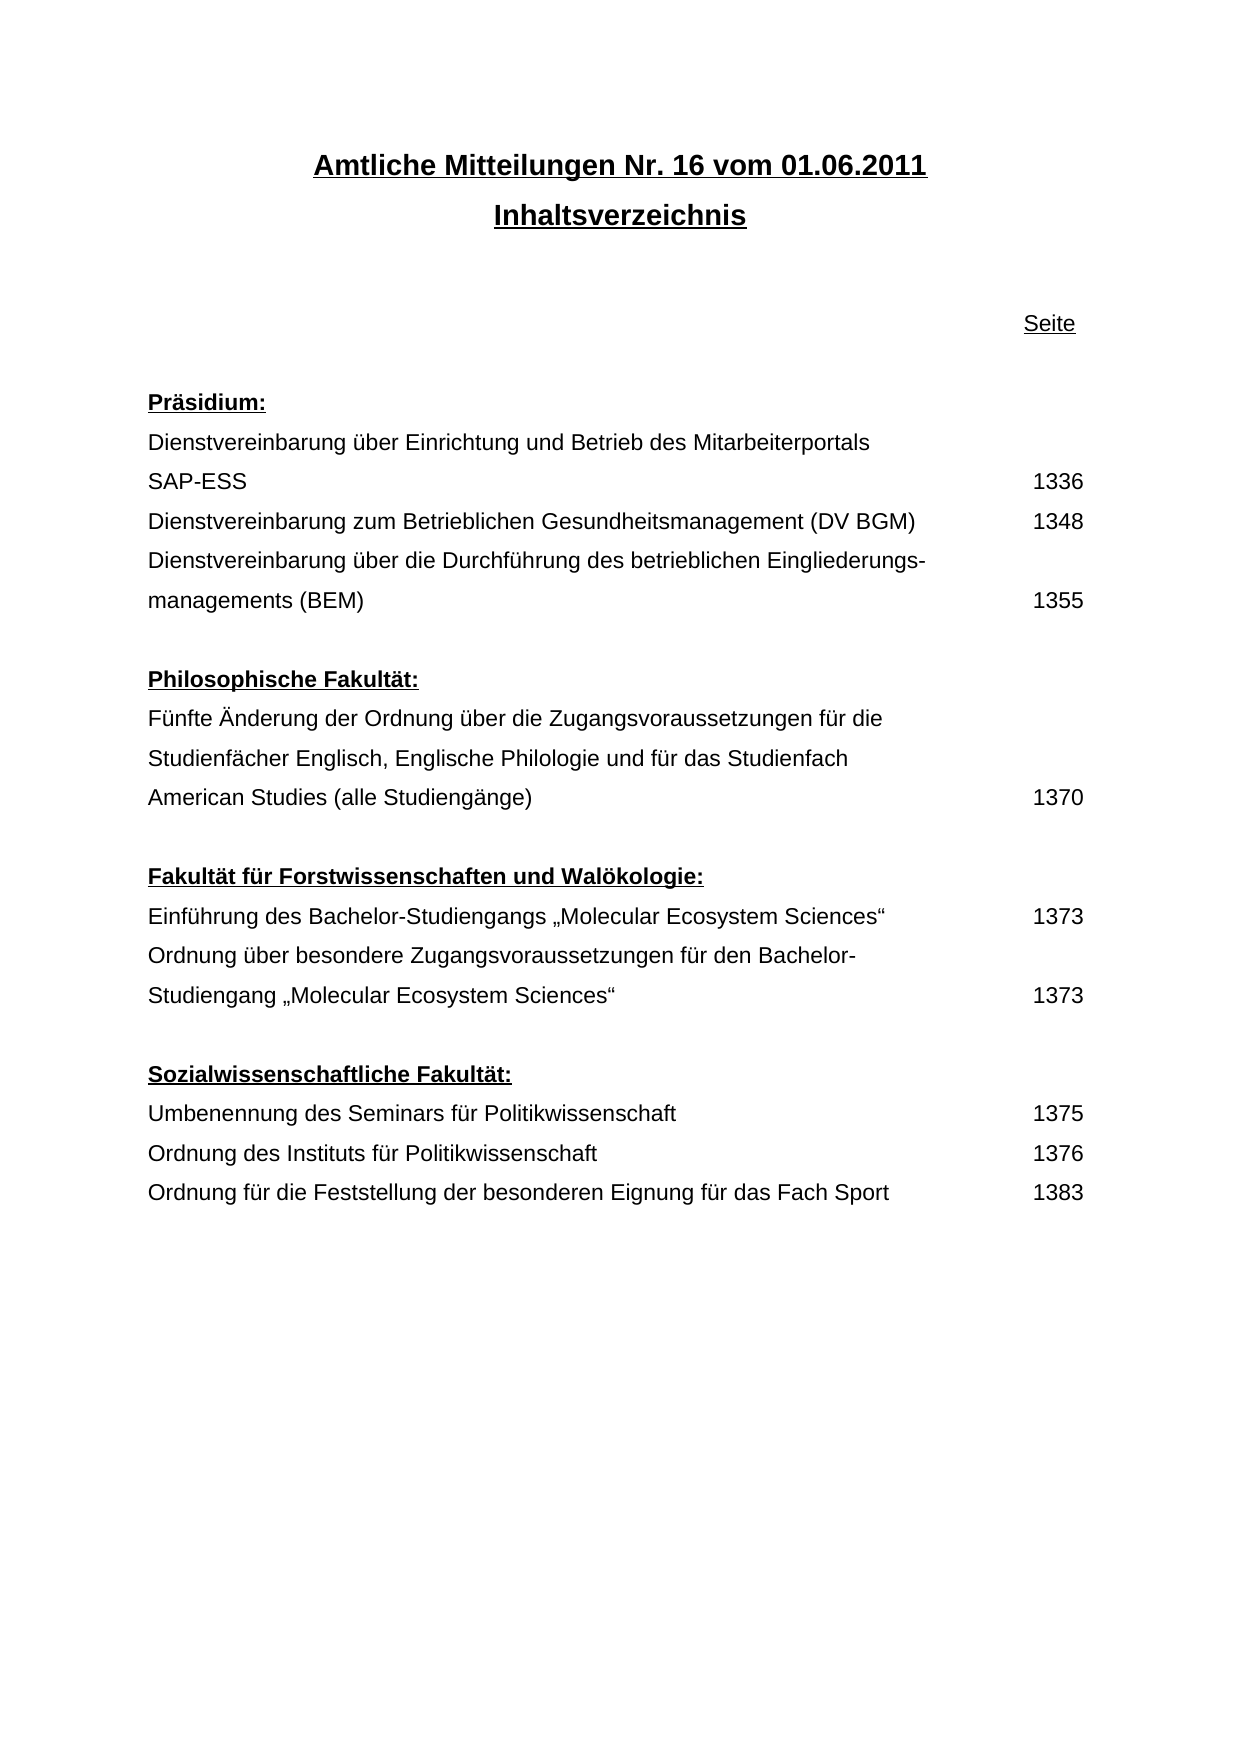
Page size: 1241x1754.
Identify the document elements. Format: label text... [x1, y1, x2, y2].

text Fakultät für Forstwissenschaften und Walökologie: [148, 863, 1093, 889]
text American Studies (alle Studiengänge) 1370 [148, 784, 1093, 811]
subtitle Seite [236, 310, 1093, 337]
text managements (BEM) 1355 [148, 587, 1093, 613]
text Inhaltsverzeichnis [148, 198, 1093, 231]
text Dienstvereinbarung über die Durchführung des betrieblichen Eingliederungs- [148, 547, 1093, 574]
text Ordnung für die Feststellung der besonderen Eignung für das Fach Sport 1383 [148, 1179, 1093, 1205]
text Fünfte Änderung der Ordnung über die Zugangsvoraussetzungen für die [148, 705, 1093, 732]
text Dienstvereinbarung über Einrichtung und Betrieb des Mitarbeiterportals [148, 429, 1093, 455]
text SAP-ESS 1336 [148, 468, 1093, 495]
text Ordnung des Instituts für Politikwissenschaft 1376 [148, 1139, 1093, 1166]
text Studienfächer Englisch, Englische Philologie und für das Studienfach [148, 745, 1093, 771]
text Präsidium: [148, 389, 1093, 416]
text Philosophische Fakultät: [148, 666, 1093, 692]
subtitle Amtliche Mitteilungen Nr. 16 vom 01.06.2011 [148, 148, 1093, 181]
text Sozialwissenschaftliche Fakultät: [148, 1061, 1093, 1087]
list Studiengang „Molecular Ecosystem Sciences“ 1373 [148, 982, 1093, 1008]
text Dienstvereinbarung zum Betrieblichen Gesundheitsmanagement (DV BGM) 1348 [148, 508, 1093, 534]
text Umbenennung des Seminars für Politikwissenschaft 1375 [148, 1100, 1093, 1126]
list Ordnung über besondere Zugangsvoraussetzungen für den Bachelor- [148, 942, 1093, 968]
text Einführung des Bachelor-Studiengangs „Molecular Ecosystem Sciences“ 1373 [148, 903, 1093, 929]
